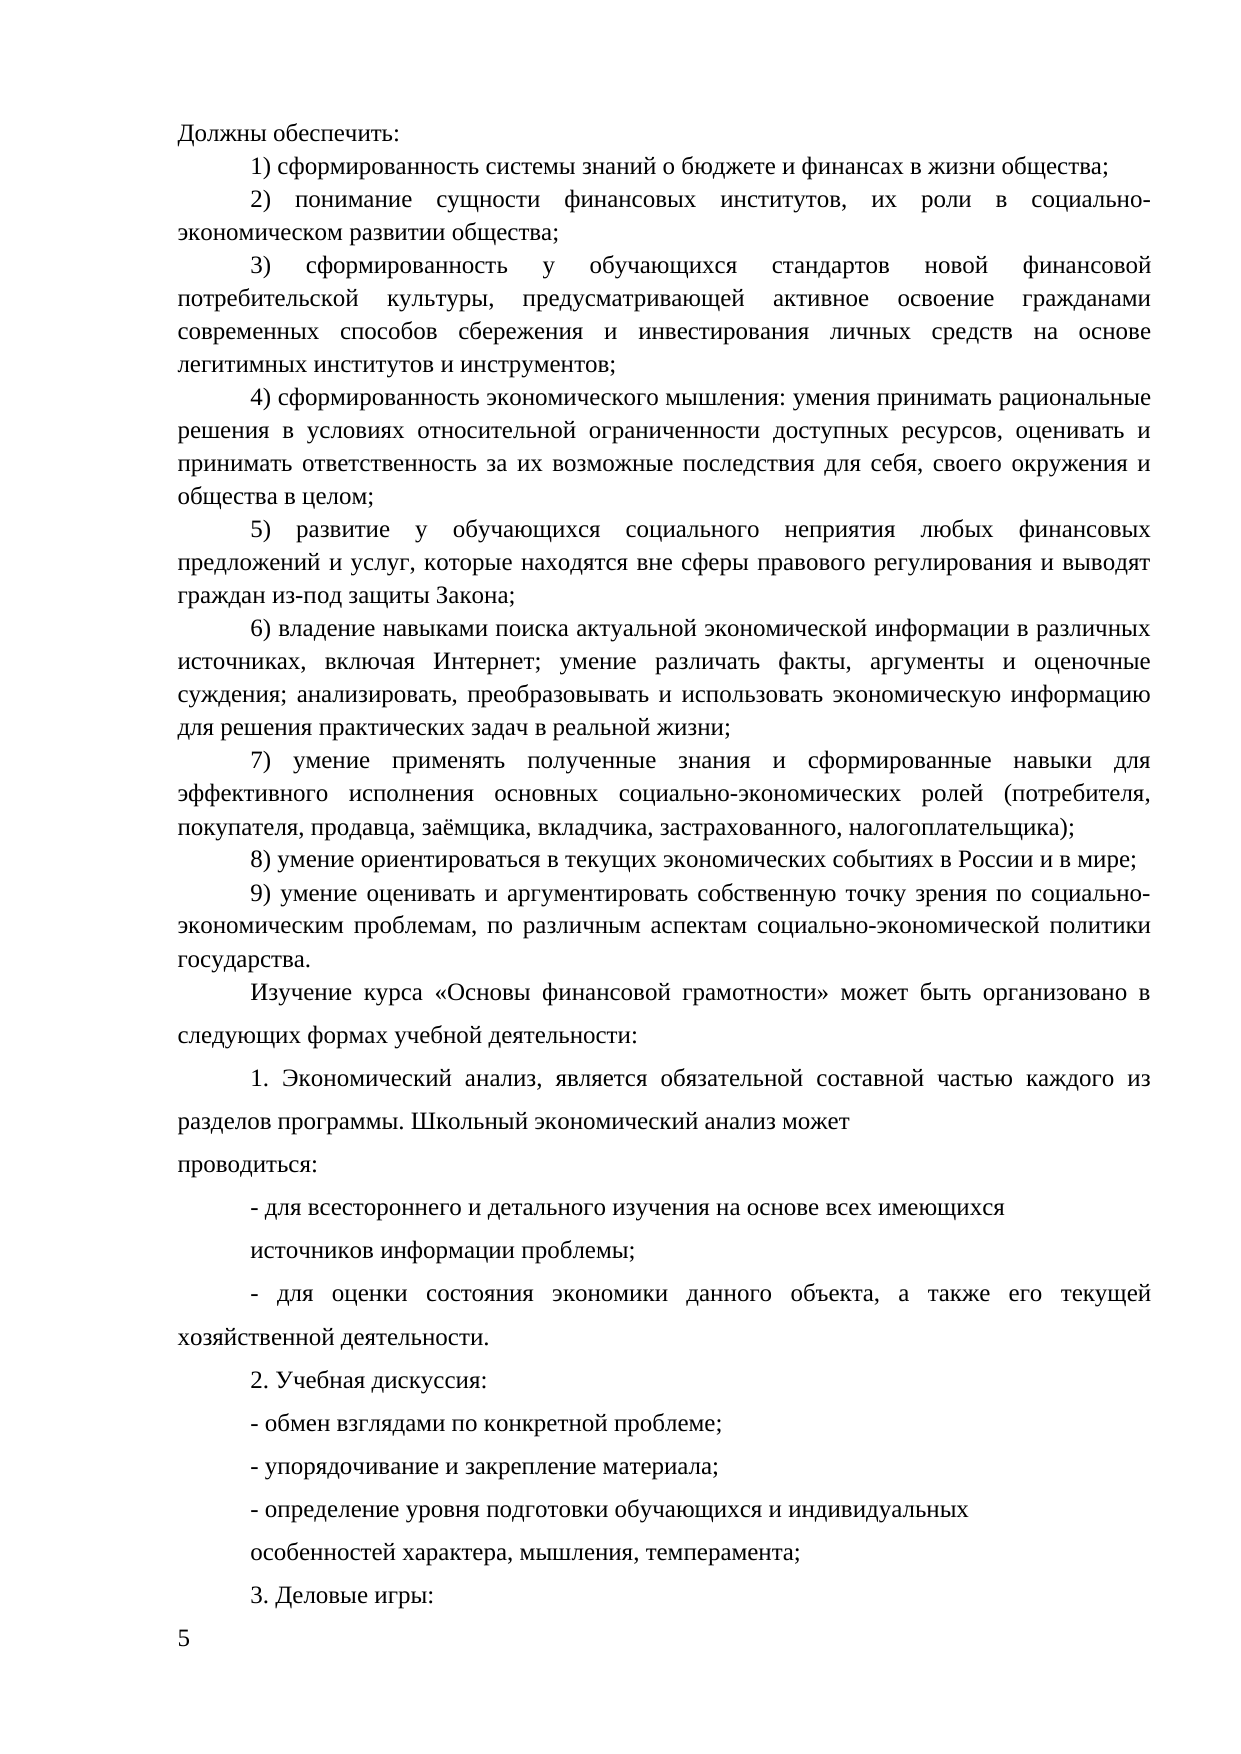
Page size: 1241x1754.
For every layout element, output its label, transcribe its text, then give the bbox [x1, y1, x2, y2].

text 1) сформированность системы знаний о бюджете и финансах в жизни общества; [177, 151, 1152, 180]
text 7) умение применять полученные знания и сформированные навыки для эффективного исполнения основных социально-экономических ролей (потребителя, покупателя, продавца, заёмщика, вкладчика, застрахованного, налогоплательщика); [177, 746, 1152, 840]
text 2. Учебная дискуссия: [177, 1365, 1152, 1393]
text 5) развитие у обучающихся социального неприятия любых финансовых предложений и услуг, которые находятся вне сферы правового регулирования и выводят граждан из-под защиты Закона; [177, 514, 1152, 609]
text 8) умение ориентироваться в текущих экономических событиях в России и в мире; [177, 844, 1152, 873]
text - для всестороннего и детального изучения на основе всех имеющихся [177, 1192, 1152, 1221]
text 3) сформированность у обучающихся стандартов новой финансовой потребительской культуры, предусматривающей активное освоение гражданами современных способов сбережения и инвестирования личных средств на основе легитимных институтов и инструментов; [177, 250, 1152, 378]
text 4) сформированность экономического мышления: умения принимать рациональные решения в условиях относительной ограниченности доступных ресурсов, оценивать и принимать ответственность за их возможные последствия для себя, своего окружения и общества в целом; [177, 382, 1152, 510]
text 6) владение навыками поиска актуальной экономической информации в различных источниках, включая Интернет; умение различать факты, аргументы и оценочные суждения; анализировать, преобразовывать и использовать экономическую информацию для решения практических задач в реальной жизни; [177, 613, 1152, 741]
text Должны обеспечить: [177, 118, 1152, 147]
text - упорядочивание и закрепление материала; [177, 1451, 1152, 1480]
text - определение уровня подготовки обучающихся и индивидуальных [177, 1494, 1152, 1523]
text 1. Экономический анализ, является обязательной составной частью каждого из разделов программы. Школьный экономический анализ может [177, 1063, 1152, 1135]
text 9) умение оценивать и аргументировать собственную точку зрения по социально-экономическим проблемам, по различным аспектам социально-экономической политики государства. [177, 878, 1152, 972]
text особенностей характера, мышления, темперамента; [177, 1537, 1152, 1566]
text - обмен взглядами по конкретной проблеме; [177, 1408, 1152, 1437]
text 2) понимание сущности финансовых институтов, их роли в социально-экономическом развитии общества; [177, 184, 1152, 246]
text Изучение курса «Основы финансовой грамотности» может быть организовано в следующих формах учебной деятельности: [177, 977, 1152, 1048]
text проводиться: [177, 1149, 1152, 1178]
text 3. Деловые игры: [177, 1580, 1152, 1609]
text источников информации проблемы; [177, 1235, 1152, 1264]
text - для оценки состояния экономики данного объекта, а также его текущей хозяйственной деятельности. [177, 1278, 1152, 1350]
